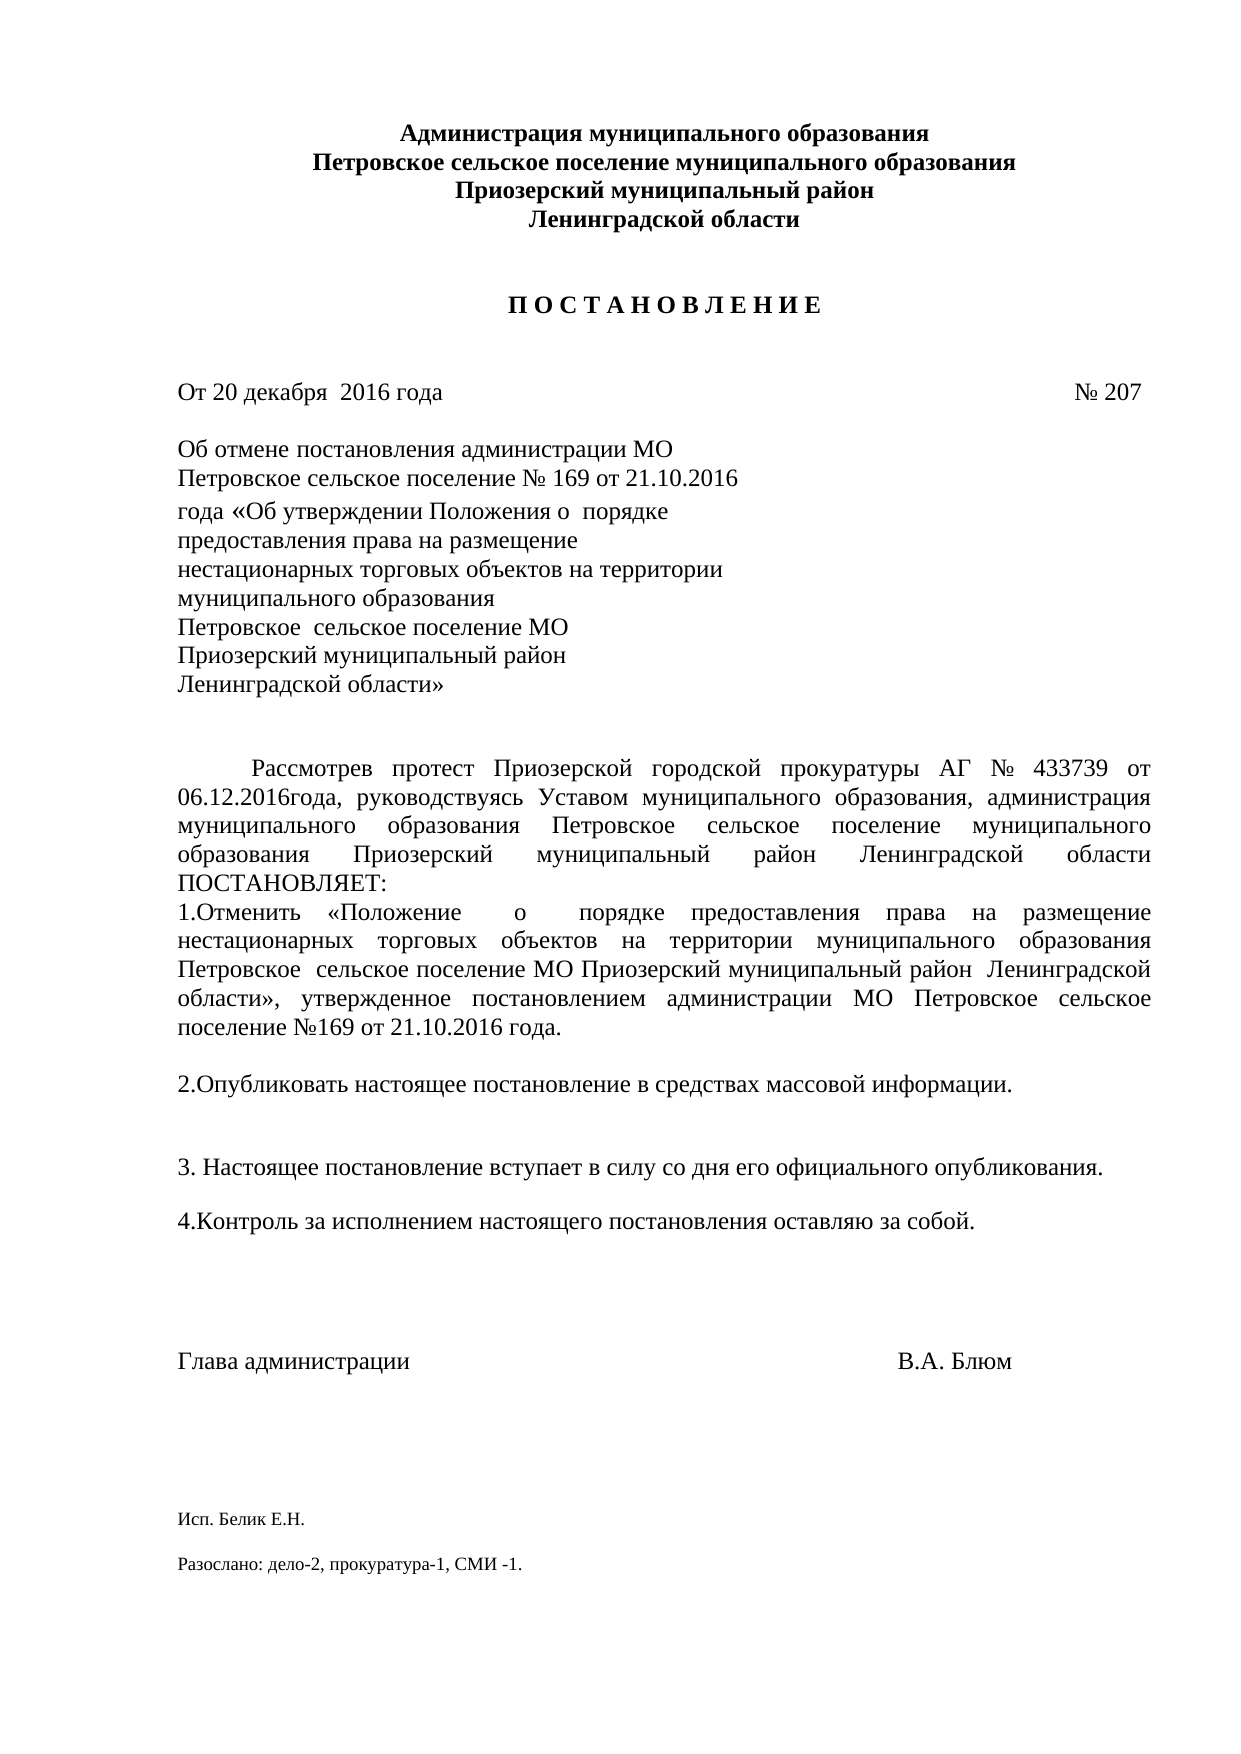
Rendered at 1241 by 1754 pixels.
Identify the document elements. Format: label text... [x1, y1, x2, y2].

text Об отмене постановления администрации МО Петровское сельское поселение № 169 от 21.10.2016 года «Об утверждении Положения о порядке предоставления права на размещение нестационарных торговых объектов на территории муниципального образования [177, 434, 753, 612]
text Приозерский муниципальный район [177, 176, 1152, 204]
text Петровское сельское поселение муниципального образования [177, 147, 1152, 176]
text Разослано: дело-2, прокуратура-1, СМИ -1. [177, 1553, 1152, 1574]
text 4.Контроль за исполнением настоящего постановления оставляю за собой. [177, 1206, 1152, 1234]
text 3. Настоящее постановление вступает в силу со дня его официального опубликования. [177, 1152, 1152, 1181]
text Исп. Белик Е.Н. [177, 1507, 1152, 1529]
text П О С Т А Н О В Л Е Н И Е [177, 291, 1152, 319]
text Петровское сельское поселение МО [177, 612, 753, 640]
text От 20 декабря 2016 года № 207 [177, 377, 1152, 406]
text Глава администрации В.А. Блюм [177, 1346, 1152, 1374]
text 2.Опубликовать настоящее постановление в средствах массовой информации. [177, 1069, 1152, 1098]
text Администрация муниципального образования [177, 118, 1152, 147]
text 1.Отменить «Положение о порядке предоставления права на размещение нестационарных торговых объектов на территории муниципального образования Петровское сельское поселение МО Приозерский муниципальный район Ленинградской области», утвержденное постановлением администрации МО Петровское сельское поселение №169 от 21.10.2016 года. [177, 897, 1152, 1041]
text Рассмотрев протест Приозерской городской прокуратуры АГ № 433739 от 06.12.2016года, руководствуясь Уставом муниципального образования, администрация муниципального образования Петровское сельское поселение муниципального образования Приозерский муниципальный район Ленинградской области ПОСТАНОВЛЯЕТ: [177, 753, 1152, 897]
text Приозерский муниципальный район [177, 640, 753, 669]
text Ленинградской области [177, 204, 1152, 233]
text Ленинградской области» [177, 669, 753, 698]
